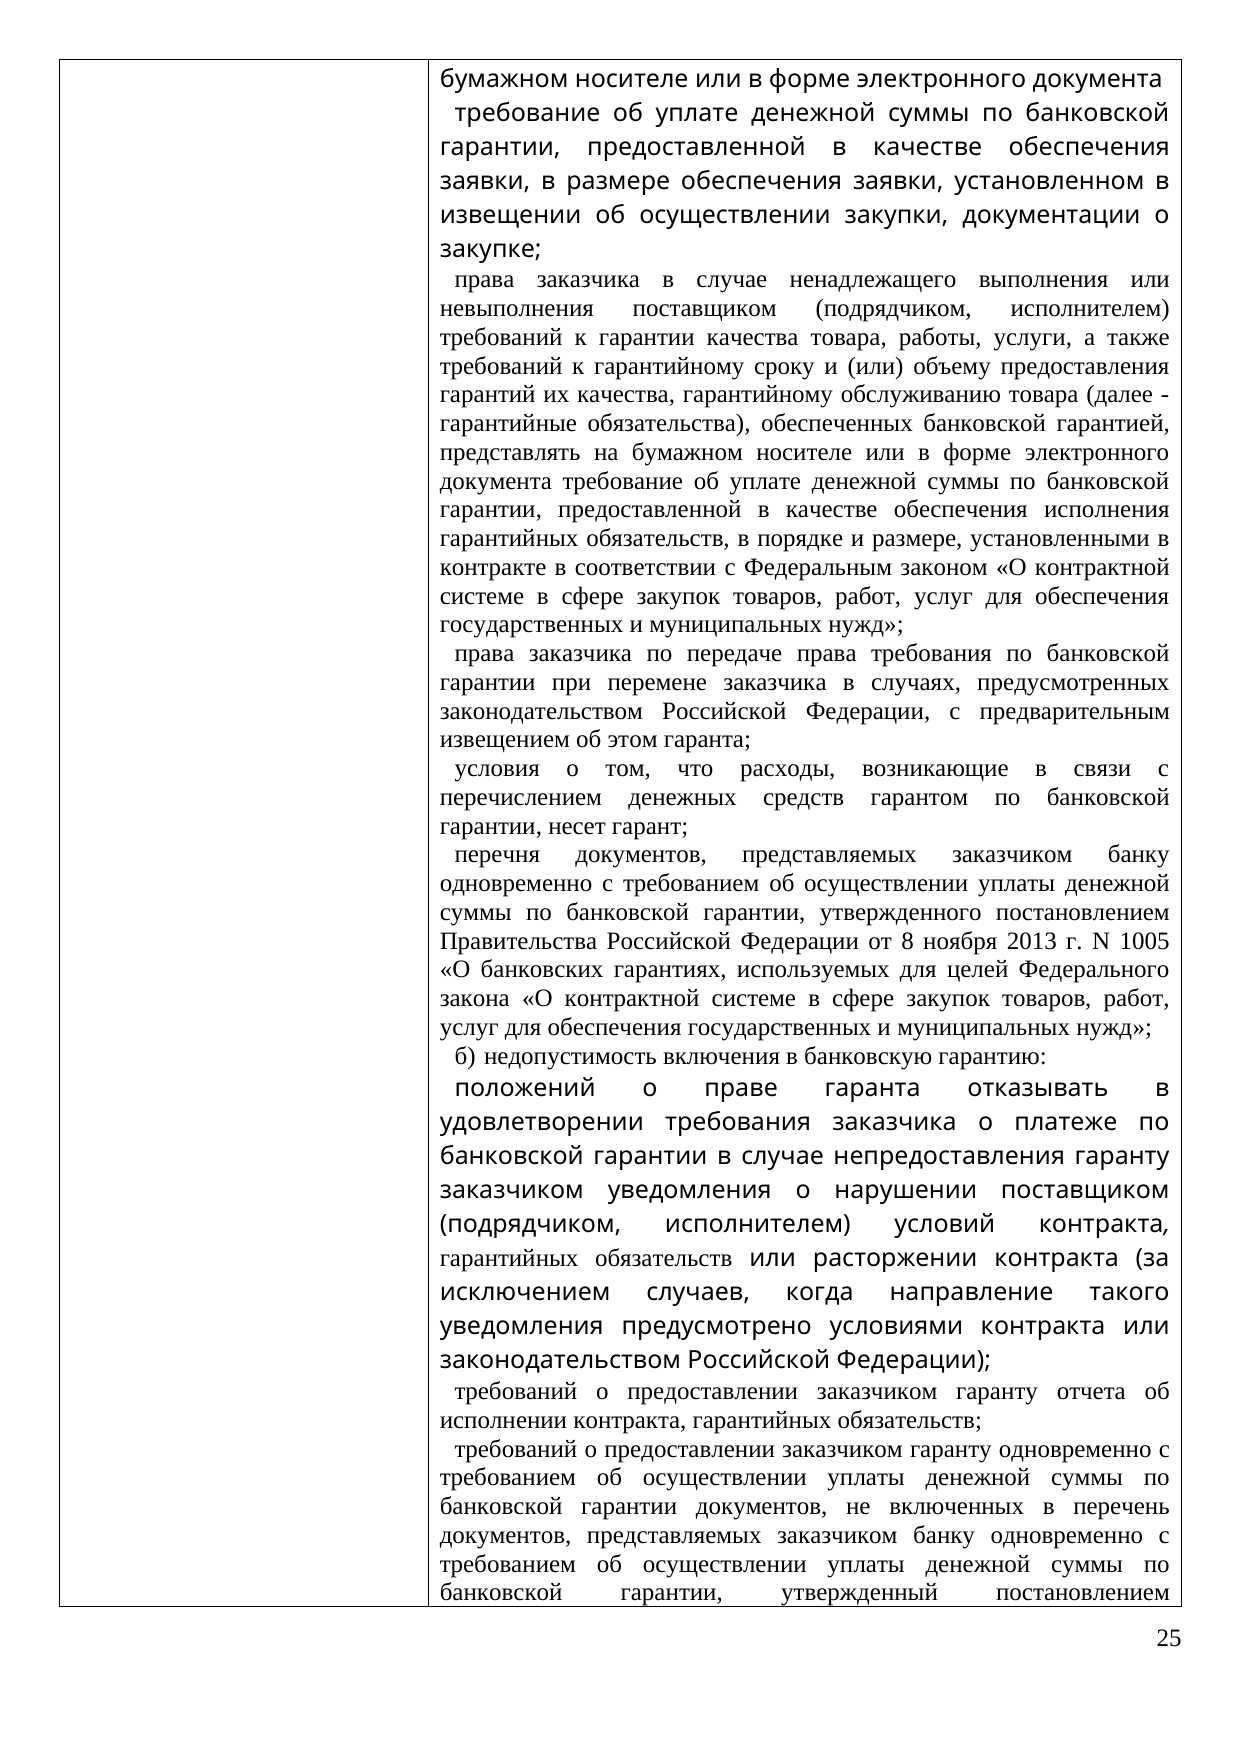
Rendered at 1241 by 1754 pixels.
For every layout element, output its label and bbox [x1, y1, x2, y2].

table_cell [429, 60, 1181, 1606]
table_cell [60, 60, 428, 1606]
